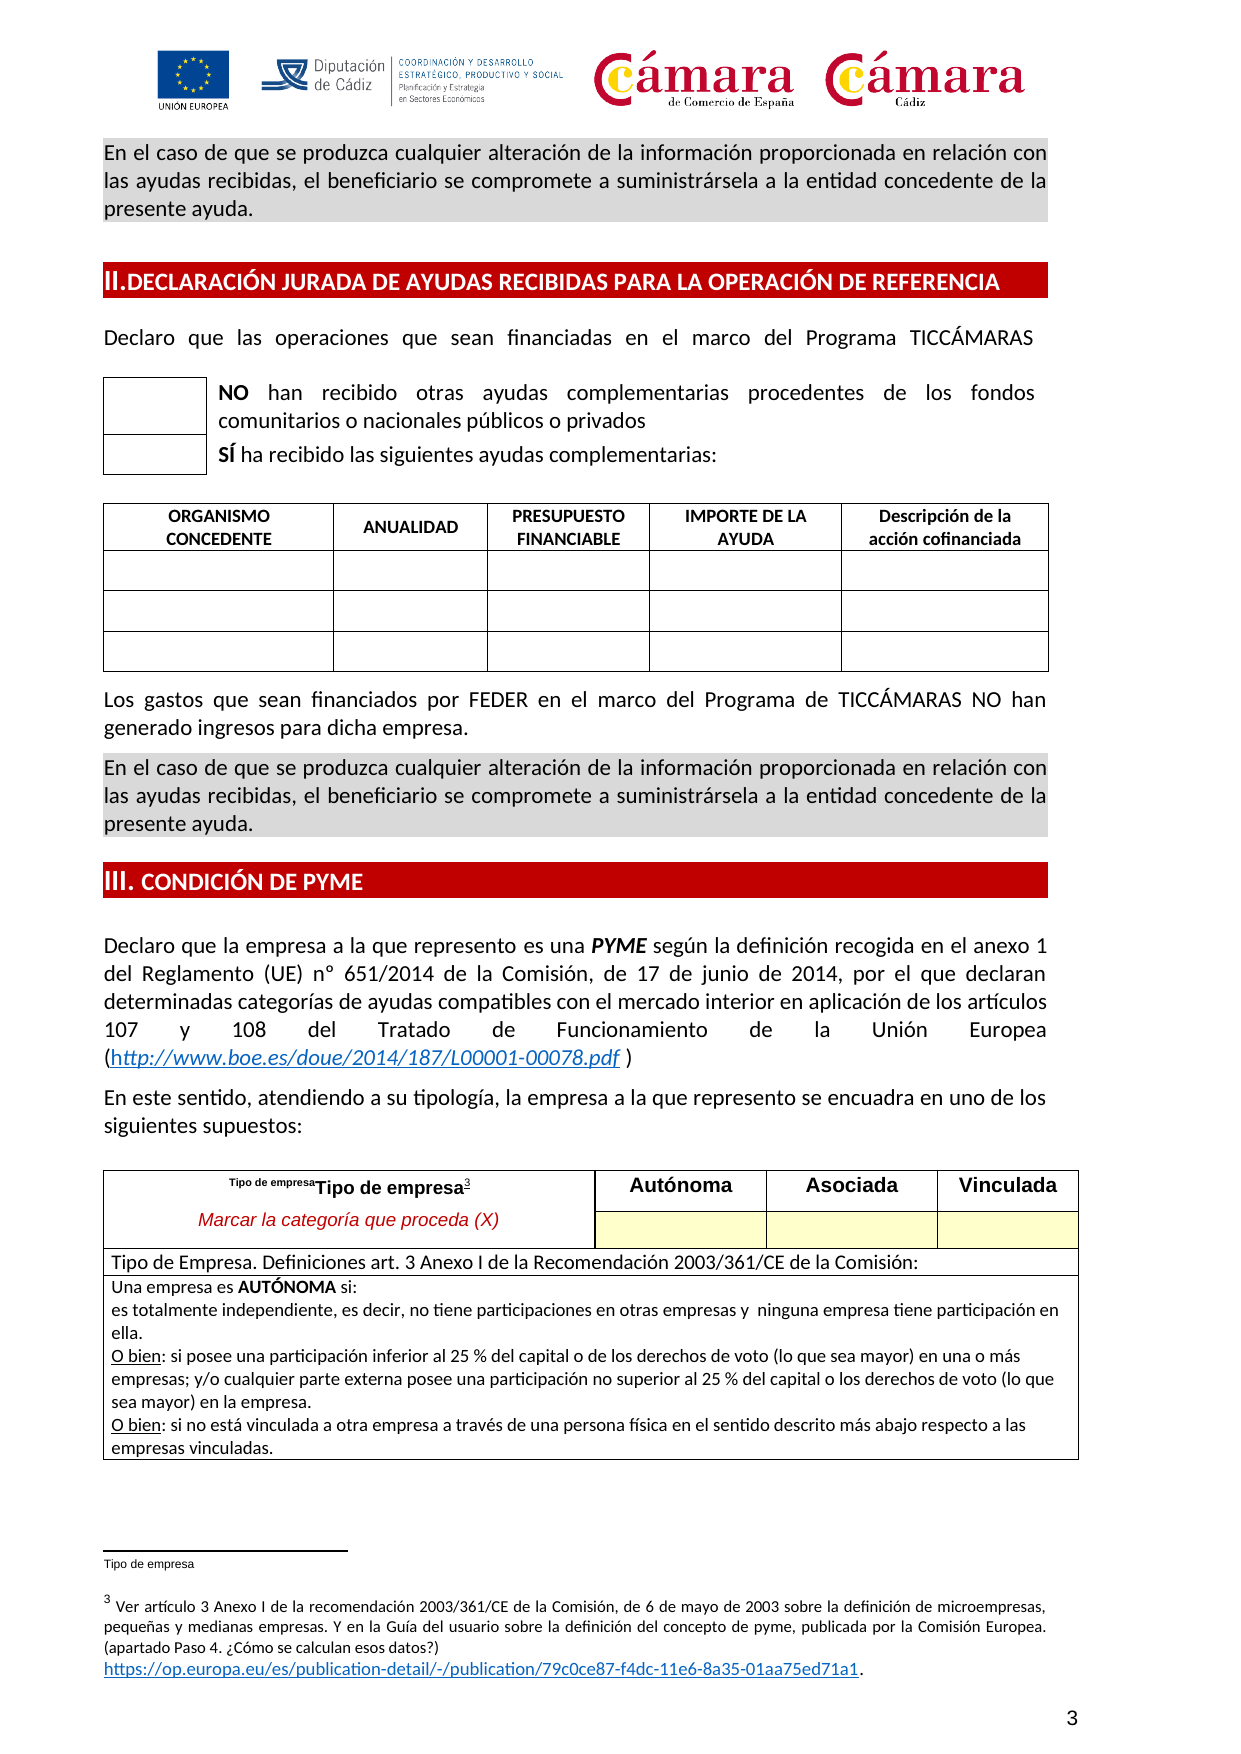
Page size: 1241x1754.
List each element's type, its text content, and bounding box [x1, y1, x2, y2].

picture [147, 44, 1034, 115]
table_header Autónoma [596, 1171, 766, 1211]
table_cell [334, 551, 487, 590]
table_header Tipo de empresa Marcar la categoría que proceda (X) [104, 1171, 594, 1248]
table_cell [334, 632, 487, 671]
table_cell [104, 632, 333, 671]
table_header IMPORTE DE LA AYUDA [650, 504, 841, 549]
text Declaro que la empresa a la que represento es una PYME según la definición recogida en el anexo 1 del Reglamento (UE) nº 651/2014 de la Comisión, de 17 de junio de 2014, por el que declaran determinadas categorías de ayudas compatibles con el mercado interior en aplicación de los artículos 107 y 108 del Tratado de Funcionamiento de la Unión Europea (http://www.boe.es/doue/2014/187/L00001-00078.pdf ) [103, 931, 1048, 1071]
table_cell [938, 1212, 1078, 1248]
text Declaro que las operaciones que sean financiadas en el marco del Programa TICCÁMARAS [103, 323, 1048, 377]
table_cell [842, 632, 1048, 671]
list DECLARACIÓN JURADA DE AYUDAS RECIBIDAS PARA LA OPERACIÓN DE REFERENCIA [103, 262, 1048, 298]
table_header ORGANISMO CONCEDENTE [104, 504, 333, 549]
table_cell Tipo de Empresa. Definiciones art. 3 Anexo I de la Recomendación 2003/361/CE de la Comisión: [104, 1249, 1078, 1275]
text En este sentido, atendiendo a su tipología, la empresa a la que represento se encuadra en uno de los siguientes supuestos: [103, 1083, 1048, 1139]
table_cell [650, 551, 841, 590]
table_cell [650, 632, 841, 671]
table_header ANUALIDAD [334, 504, 487, 549]
table_header NO han recibido otras ayudas complementarias procedentes de los fondos comunitarios o nacionales públicos o privados [207, 377, 1048, 434]
list CONDICIÓN DE PYME [103, 862, 1048, 898]
table_cell [104, 551, 333, 590]
table_header Descripción de la acción cofinanciada [842, 504, 1048, 549]
table_cell [488, 632, 649, 671]
text Los gastos que sean financiados por FEDER en el marco del Programa de TICCÁMARAS NO han generado ingresos para dicha empresa. [103, 685, 1048, 741]
table_cell [104, 591, 333, 631]
table_cell Una empresa es AUTÓNOMA si: es totalmente independiente, es decir, no tiene participaciones en otras empresas y ninguna empresa tiene participación en ella. O bien: si posee una participación inferior al 25 % del capital o de los derechos de voto (lo que sea mayor) en una o más empresas; y/o cualquier parte externa posee una participación no superior al 25 % del capital o los derechos de voto (lo que sea mayor) en la empresa. O bien: si no está vinculada a otra empresa a través de una persona física en el sentido descrito más abajo respecto a las empresas vinculadas. [104, 1276, 1078, 1459]
table_header Vinculada [938, 1171, 1078, 1211]
text En el caso de que se produzca cualquier alteración de la información proporcionada en relación con las ayudas recibidas, el beneficiario se compromete a suministrársela a la entidad concedente de la presente ayuda. [103, 753, 1048, 837]
text En el caso de que se produzca cualquier alteración de la información proporcionada en relación con las ayudas recibidas, el beneficiario se compromete a suministrársela a la entidad concedente de la presente ayuda. [103, 138, 1048, 222]
table_cell [596, 1212, 766, 1248]
table_cell [842, 591, 1048, 631]
table_cell [842, 551, 1048, 590]
table_cell [488, 551, 649, 590]
table_header Asociada [767, 1171, 937, 1211]
table_header [104, 378, 206, 434]
table_cell [650, 591, 841, 631]
table_cell [334, 591, 487, 631]
table_cell [488, 591, 649, 631]
table_header PRESUPUESTO FINANCIABLE [488, 504, 649, 549]
table_cell SÍ ha recibido las siguientes ayudas complementarias: [207, 434, 1048, 474]
table_cell [767, 1212, 937, 1248]
table_cell [104, 435, 206, 474]
